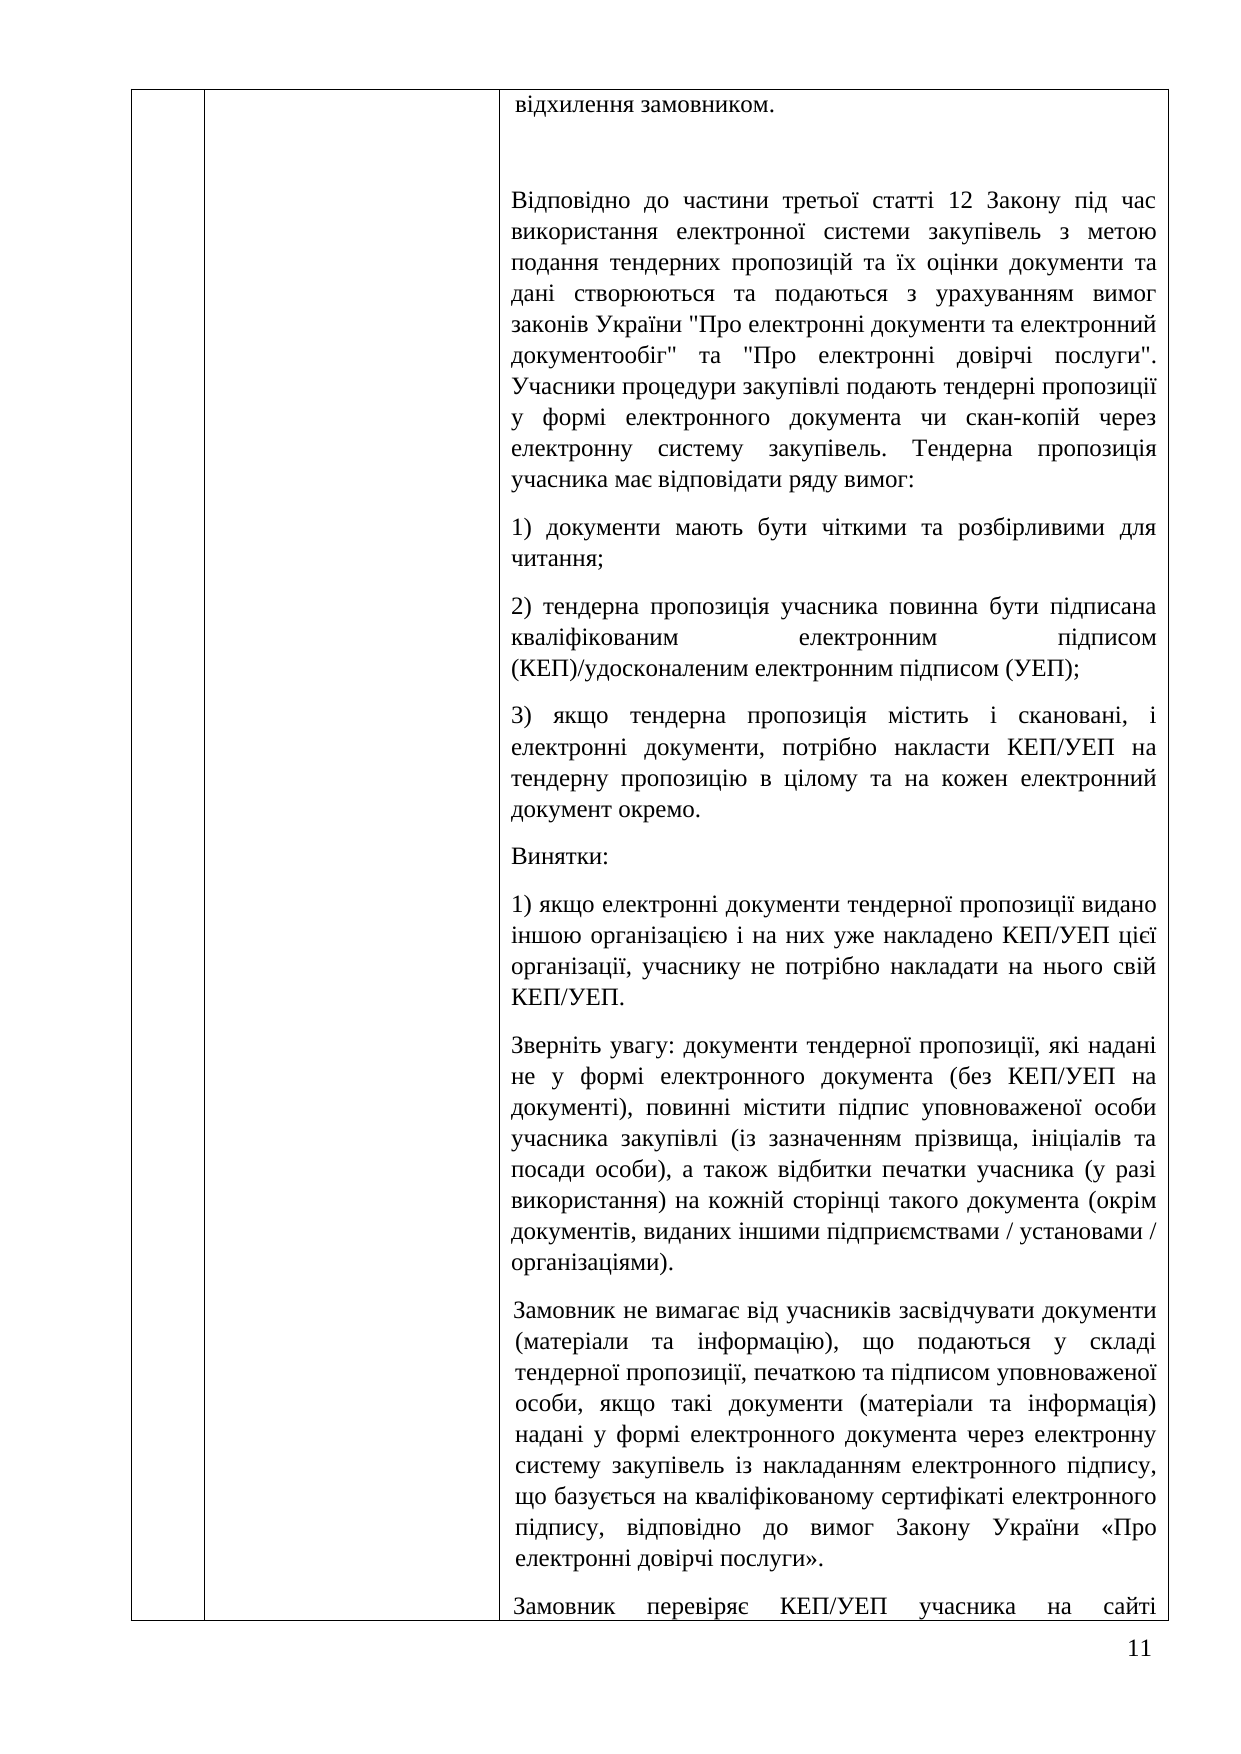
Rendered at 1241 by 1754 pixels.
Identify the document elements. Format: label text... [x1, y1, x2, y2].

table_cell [500, 90, 1168, 1620]
table_cell 1 [132, 90, 204, 1620]
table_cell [205, 90, 499, 1620]
